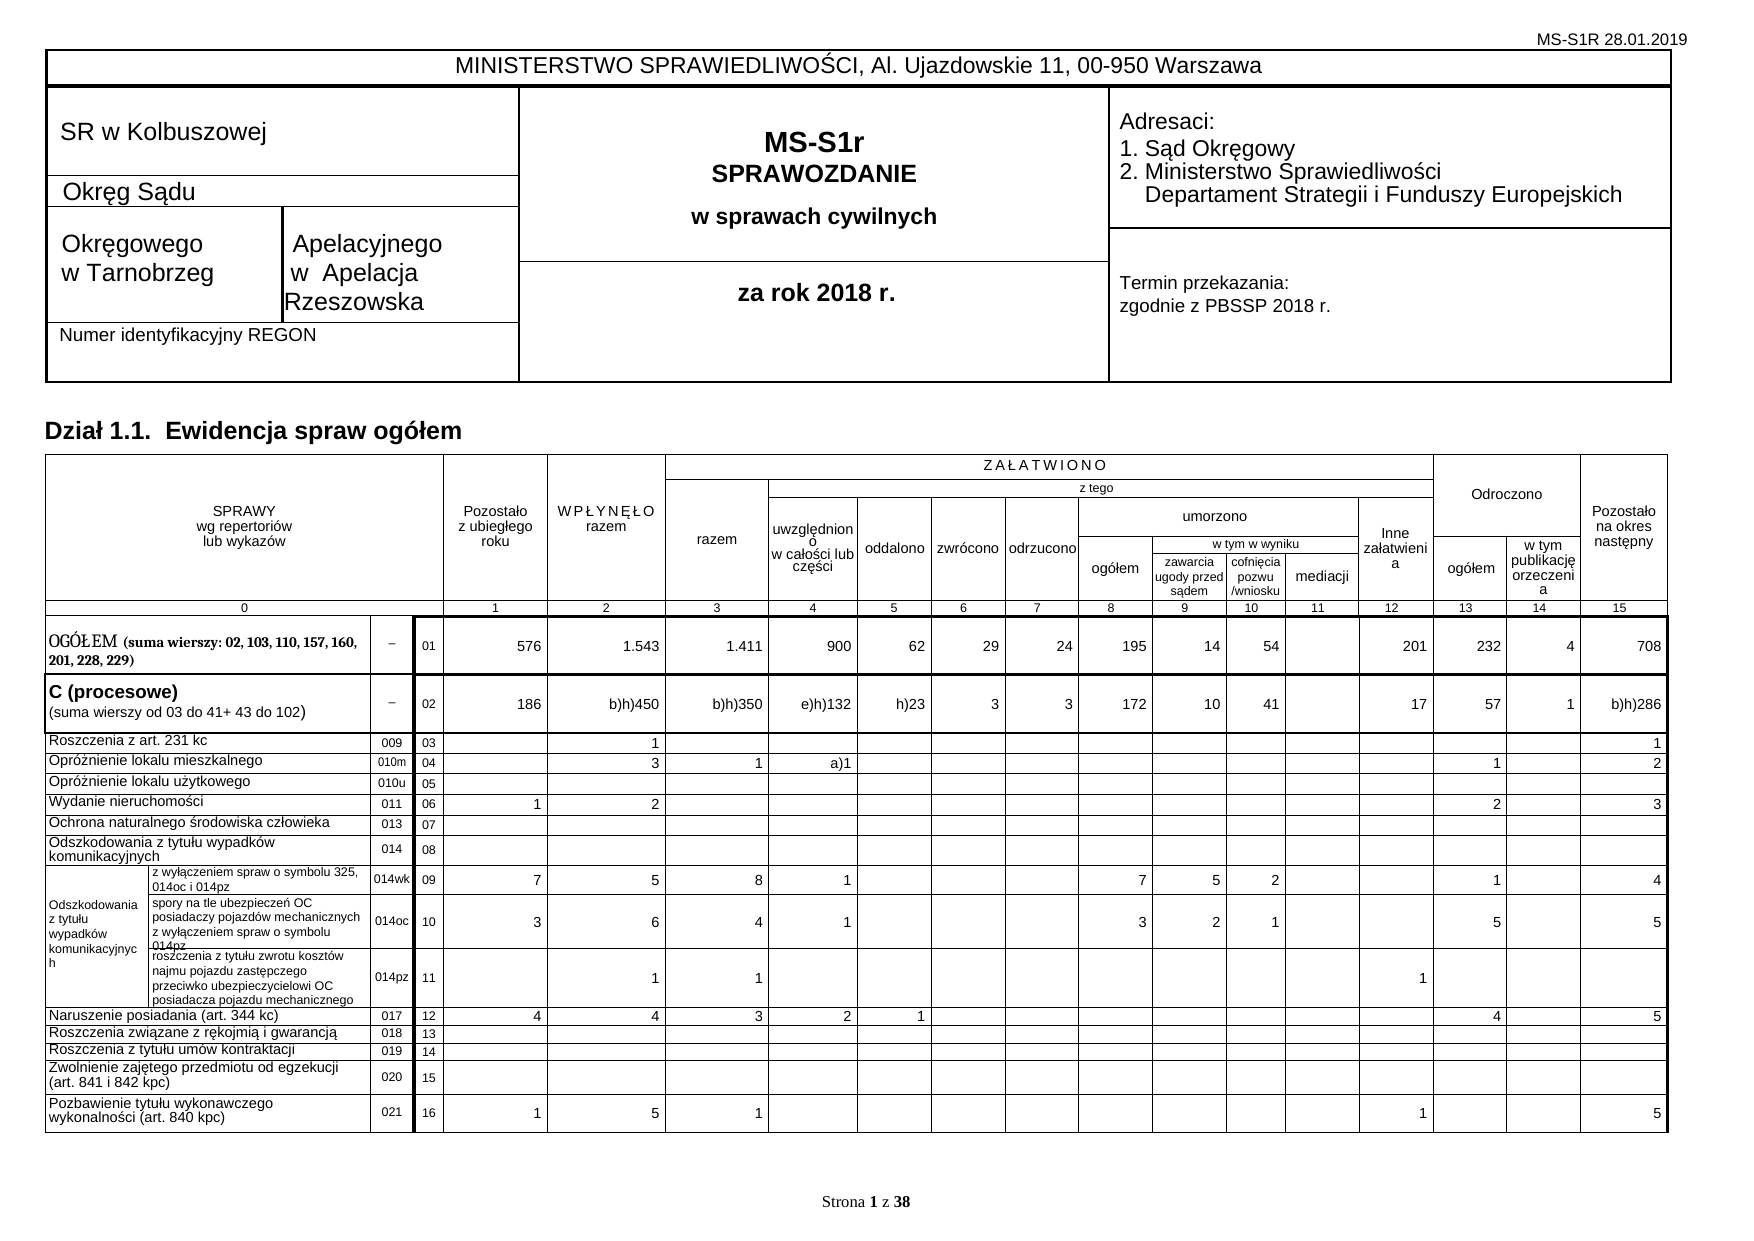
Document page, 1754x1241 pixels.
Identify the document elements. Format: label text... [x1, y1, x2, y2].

table_cell 15 [416, 1061, 443, 1094]
table_cell [1227, 795, 1285, 814]
table_cell [858, 734, 931, 753]
table_cell [1227, 734, 1285, 753]
table_cell 7 [444, 866, 547, 894]
table_cell 3 [932, 676, 1005, 732]
table_cell 13 [416, 1026, 443, 1043]
table_cell Wydanie nieruchomości [46, 795, 370, 814]
table_cell [1286, 949, 1359, 1007]
table_cell [1434, 816, 1506, 835]
table_cell [1006, 1061, 1078, 1094]
table_cell [1227, 949, 1285, 1007]
table_cell – [371, 616, 412, 673]
table_cell 02 [416, 676, 443, 732]
table_cell Numer identyfikacyjny REGON [48, 323, 518, 381]
table_cell [1227, 1095, 1285, 1132]
table_cell Opróżnienie lokalu użytkowego [46, 774, 370, 794]
table_cell [858, 795, 931, 814]
table_cell 1 [1581, 734, 1666, 753]
table_cell [1006, 949, 1078, 1007]
table_cell b)h)450 [548, 676, 665, 732]
table_cell [666, 816, 768, 835]
table_cell 1 [666, 1095, 768, 1132]
table_cell [444, 1026, 547, 1043]
table_cell [1153, 1008, 1226, 1025]
table_cell [1006, 1008, 1078, 1025]
table_cell 1 [1434, 754, 1506, 773]
table_cell 900 [769, 618, 857, 673]
table_cell 1 [1360, 949, 1433, 1007]
table_cell Termin przekazania: zgodnie z PBSSP 2018 r. [1110, 229, 1670, 381]
table_cell 1 [858, 1008, 931, 1025]
table_cell 4 [1581, 866, 1666, 894]
table_cell [1360, 1008, 1433, 1025]
table_cell [1153, 1061, 1226, 1094]
table_cell [932, 895, 1005, 948]
table_cell 4 [1434, 1008, 1506, 1025]
table_cell zwrócono [932, 498, 1005, 600]
table_cell [1581, 1061, 1666, 1094]
table_cell [1079, 836, 1152, 865]
table_cell [1079, 1095, 1152, 1132]
table_cell [1286, 895, 1359, 948]
table_cell [932, 774, 1005, 794]
table_cell [769, 816, 857, 835]
table_cell 03 [416, 734, 443, 753]
table_cell [666, 795, 768, 814]
table_cell [444, 1044, 547, 1060]
table_cell 62 [858, 618, 931, 673]
table_cell [1581, 774, 1666, 794]
table_cell 021 [371, 1095, 412, 1132]
table_cell [932, 754, 1005, 773]
table_cell [1360, 1044, 1433, 1060]
table_cell [1286, 816, 1359, 835]
table_cell [1507, 795, 1580, 814]
table_cell 11 [1286, 601, 1358, 615]
table_cell Apelacyjnego w Apelacja Rzeszowska [284, 207, 518, 322]
table_cell Inne załatwienia [1359, 498, 1433, 600]
table_cell 5 [858, 601, 931, 615]
table_cell [1079, 949, 1152, 1007]
table_cell 09 [416, 866, 443, 894]
table_cell [666, 1061, 768, 1094]
table_cell 57 [1434, 676, 1506, 732]
table_cell [858, 1095, 931, 1132]
table_cell – [371, 675, 412, 732]
table_cell [932, 1008, 1005, 1025]
table_cell ogółem [1079, 537, 1152, 600]
table_cell 10 [416, 895, 443, 948]
table_cell [1006, 754, 1078, 773]
table_cell [1227, 1026, 1285, 1043]
table_cell 201 [1360, 618, 1433, 673]
table_cell 4 [769, 601, 857, 615]
table_cell [1360, 866, 1433, 894]
table_cell Odszkodowania z tytułu wypadków komunikacyjnych [46, 836, 370, 865]
table_cell 017 [371, 1008, 412, 1025]
table_cell [1006, 866, 1078, 894]
table_cell 6 [548, 895, 665, 948]
table_cell [1507, 816, 1580, 835]
table_cell roszczenia z tytułu zwrotu kosztów najmu pojazdu zastępczego przeciwko ubezpieczycielowi OC posiadacza pojazdu mechanicznego [149, 949, 370, 1007]
table_cell 41 [1227, 676, 1285, 732]
table_cell 2 [1153, 895, 1226, 948]
table_cell [1153, 795, 1226, 814]
table_cell [520, 262, 1108, 381]
table_cell 5 [1581, 895, 1666, 948]
table_cell 2 [548, 795, 665, 814]
table_cell [666, 734, 768, 753]
table_cell 1 [666, 754, 768, 773]
table_cell 1 [548, 949, 665, 1007]
table_cell 019 [371, 1044, 412, 1060]
table_cell [1507, 836, 1580, 865]
table_cell [1227, 816, 1285, 835]
table_cell 3 [1079, 895, 1152, 948]
table_cell [666, 1026, 768, 1043]
table_cell 14 [1507, 601, 1580, 615]
table_cell 014oc [371, 895, 412, 948]
table_cell 06 [416, 795, 443, 814]
table_cell [1360, 895, 1433, 948]
table_cell mediacji [1286, 554, 1358, 600]
table_cell [1286, 866, 1359, 894]
table_cell [444, 836, 547, 865]
table_cell b)h)350 [666, 676, 768, 732]
table_cell [1227, 836, 1285, 865]
table_cell [1360, 774, 1433, 794]
table_cell 1 [444, 1095, 547, 1132]
table_cell [1581, 816, 1666, 835]
table_cell [932, 1061, 1005, 1094]
table_cell [1006, 816, 1078, 835]
table_cell [1079, 816, 1152, 835]
table_cell 708 [1581, 618, 1666, 673]
table_cell [1360, 754, 1433, 773]
table_cell [1360, 795, 1433, 814]
table_cell [1507, 774, 1580, 794]
table_cell [858, 866, 931, 894]
table_cell 14 [1153, 618, 1226, 673]
table_cell 1 [1360, 1095, 1433, 1132]
table_cell [1581, 1026, 1666, 1043]
table_cell 5 [1581, 1008, 1666, 1025]
table_cell [932, 816, 1005, 835]
table_cell 24 [1006, 618, 1078, 673]
table_cell [1286, 618, 1359, 673]
table_cell [1434, 836, 1506, 865]
table_cell 8 [666, 866, 768, 894]
table_cell [1434, 1026, 1506, 1043]
table_cell 1 [1434, 866, 1506, 894]
table_cell 010m [371, 754, 412, 773]
table_cell 2 [1227, 866, 1285, 894]
table_cell 1 [444, 795, 547, 814]
table_cell [666, 836, 768, 865]
table_cell 1 [666, 949, 768, 1007]
table_cell 018 [371, 1026, 412, 1043]
table_cell [1006, 1044, 1078, 1060]
table_cell odrzucono [1006, 498, 1078, 600]
table_cell [1507, 1026, 1580, 1043]
table_cell [769, 774, 857, 794]
table_cell h)23 [858, 676, 931, 732]
table_cell 014pz [371, 949, 412, 1007]
table_cell [1507, 895, 1580, 948]
table_cell [1434, 774, 1506, 794]
table_cell 014 [371, 836, 412, 865]
table_cell [1153, 734, 1226, 753]
table_cell uwzględniono w całości lub części [769, 498, 857, 600]
table_cell [1006, 895, 1078, 948]
table_cell Zwolnienie zajętego przedmiotu od egzekucji (art. 841 i 842 kpc) [46, 1061, 370, 1094]
table_cell 6 [932, 601, 1005, 615]
table_cell [1006, 734, 1078, 753]
table_cell 2 [1581, 754, 1666, 773]
table_cell 11 [416, 949, 443, 1007]
table_cell [1507, 1095, 1580, 1132]
table_cell 4 [548, 1008, 665, 1025]
table_cell [1006, 795, 1078, 814]
table_cell [444, 816, 547, 835]
table_cell [666, 774, 768, 794]
table_cell 8 [1079, 601, 1152, 615]
table_cell 232 [1434, 618, 1506, 673]
table_cell [1227, 754, 1285, 773]
table_cell [444, 1061, 547, 1094]
table_cell [1153, 1095, 1226, 1132]
table_cell 29 [932, 618, 1005, 673]
table_cell 12 [1359, 601, 1433, 615]
table_cell [1286, 734, 1359, 753]
table_cell 2 [1434, 795, 1506, 814]
table_cell [858, 836, 931, 865]
table_cell 3 [1581, 795, 1666, 814]
table_cell [1286, 1026, 1359, 1043]
table_cell 4 [444, 1008, 547, 1025]
table_cell Pozbawienie tytułu wykonawczego wykonalności (art. 840 kpc) [46, 1095, 370, 1132]
table_cell [858, 1061, 931, 1094]
table_cell 15 [1581, 601, 1667, 615]
table_cell 54 [1227, 618, 1285, 673]
table_cell a)1 [769, 754, 857, 773]
table_cell [1286, 1061, 1359, 1094]
table_cell w tym publikację orzeczenia [1507, 537, 1580, 600]
table_cell 05 [416, 774, 443, 794]
table_cell 04 [416, 754, 443, 773]
table_cell spory na tle ubezpieczeń OC posiadaczy pojazdów mechanicznych z wyłączeniem spraw o symbolu 014pz [149, 895, 370, 948]
table_cell [858, 754, 931, 773]
table_cell [1227, 1061, 1285, 1094]
table_cell umorzono [1079, 498, 1358, 536]
table_cell 013 [371, 816, 412, 835]
table_cell [1079, 1061, 1152, 1094]
table_cell [1079, 795, 1152, 814]
table_cell 9 [1153, 601, 1226, 615]
table_cell [1286, 795, 1359, 814]
table_cell 5 [1581, 1095, 1666, 1132]
table_cell [1006, 1095, 1078, 1132]
table_cell 5 [1434, 895, 1506, 948]
table_cell [1360, 734, 1433, 753]
table_header Pozostało z ubiegłego roku [444, 455, 547, 600]
table_cell 1 [769, 895, 857, 948]
table_cell [858, 949, 931, 1007]
table_cell 3 [444, 895, 547, 948]
table_cell Roszczenia związane z rękojmią i gwarancją [46, 1026, 370, 1043]
table_cell z tego [769, 480, 1433, 497]
table_cell [666, 1044, 768, 1060]
table_cell [769, 949, 857, 1007]
table_cell [548, 1026, 665, 1043]
table_cell [1507, 949, 1580, 1007]
table_cell 4 [666, 895, 768, 948]
table_cell [858, 895, 931, 948]
table_cell [932, 1044, 1005, 1060]
table_cell [932, 734, 1005, 753]
table_cell [1286, 1095, 1359, 1132]
table_cell [1079, 774, 1152, 794]
table_cell 1 [1507, 676, 1580, 732]
table_cell 009 [371, 734, 412, 753]
table_cell [858, 816, 931, 835]
table_cell [548, 1061, 665, 1094]
table_cell z wyłączeniem spraw o symbolu 325, 014oc i 014pz [149, 866, 370, 894]
table_cell [548, 836, 665, 865]
table_cell b)h)286 [1581, 676, 1666, 732]
table_cell Roszczenia z tytułu umów kontraktacji [46, 1044, 370, 1060]
table_cell 014wk [371, 866, 412, 894]
table_cell [1507, 754, 1580, 773]
table_cell 186 [444, 676, 547, 732]
table_cell [932, 866, 1005, 894]
table_cell [1227, 774, 1285, 794]
table_cell 3 [548, 754, 665, 773]
table_cell [1434, 1061, 1506, 1094]
table_header ZAŁATWIONO [666, 455, 1433, 478]
table_cell [1360, 1061, 1433, 1094]
table_cell [1153, 949, 1226, 1007]
table_cell [1153, 1044, 1226, 1060]
table_cell [1153, 1026, 1226, 1043]
table_cell [769, 1044, 857, 1060]
table_cell [932, 949, 1005, 1007]
table_cell Okręgowego w Tarnobrzeg [48, 207, 281, 322]
table_cell [1079, 754, 1152, 773]
table_cell 010u [371, 774, 412, 794]
table_cell zawarcia ugody przed sądem [1153, 554, 1226, 600]
table_cell 2 3 4 [548, 601, 665, 615]
table_cell oddalono [858, 498, 931, 600]
table_cell 08 [416, 836, 443, 865]
table_cell 13 [1434, 601, 1506, 615]
table_cell [1581, 836, 1666, 865]
table_cell [932, 836, 1005, 865]
table_cell [769, 1061, 857, 1094]
table_cell [1006, 774, 1078, 794]
table_cell [1286, 676, 1359, 732]
table_cell 7 [1006, 601, 1078, 615]
table_cell Roszczenia z art. 231 kc [46, 734, 370, 753]
table_cell [932, 795, 1005, 814]
table_cell 1 [769, 866, 857, 894]
table_cell 07 [416, 816, 443, 835]
table_cell 172 [1079, 676, 1152, 732]
table_cell [444, 754, 547, 773]
table_cell [1286, 1044, 1359, 1060]
table_cell Odszkodowania z tytułu wypadków komunikacyjnych [46, 866, 148, 1007]
table_cell [548, 1044, 665, 1060]
table_cell 1 [1227, 895, 1285, 948]
table_cell 4 [1507, 618, 1580, 673]
table_cell [444, 949, 547, 1007]
table_header Odroczono [1434, 455, 1580, 536]
table_cell [1360, 1026, 1433, 1043]
table_cell [858, 774, 931, 794]
table_cell 1 [548, 734, 665, 753]
table_cell [1434, 1095, 1506, 1132]
table_cell [769, 1026, 857, 1043]
table_cell 7 [1079, 866, 1152, 894]
table_cell [1079, 1044, 1152, 1060]
table_cell w tym w wyniku [1153, 537, 1358, 553]
table_cell 5 [1153, 866, 1226, 894]
table_cell [1507, 1061, 1580, 1094]
table_cell 5 [548, 866, 665, 894]
table_cell Ochrona naturalnego środowiska człowieka [46, 816, 370, 835]
table_cell 3 [666, 601, 768, 615]
table_cell [1434, 734, 1506, 753]
text Dział 1.1. Ewidencja spraw ogółem [44, 416, 1687, 445]
table_header SR w Kolbuszowej [48, 88, 518, 175]
table_cell [1434, 1044, 1506, 1060]
table_cell 011 [371, 795, 412, 814]
table_cell 1.411 [666, 618, 768, 673]
table_cell 1.543 [548, 618, 665, 673]
table_header Adresaci: 1. Sąd Okręgowy 2. Ministerstwo Sprawiedliwości Departament Strategii i Funduszy Europejskich [1110, 88, 1670, 227]
table_cell [1360, 816, 1433, 835]
table_cell [444, 774, 547, 794]
table_cell [1507, 866, 1580, 894]
table_cell [858, 1044, 931, 1060]
table_cell [1286, 754, 1359, 773]
table_cell [858, 1026, 931, 1043]
table_cell 5 [548, 1095, 665, 1132]
table_cell 3 [666, 1008, 768, 1025]
table_cell 10 [1153, 676, 1226, 732]
table_cell 0 [46, 601, 443, 615]
table_cell 01 [416, 618, 443, 673]
table_cell [1507, 1044, 1580, 1060]
table_cell [769, 836, 857, 865]
table_cell [932, 1026, 1005, 1043]
table_cell e)h)132 [769, 676, 857, 732]
table_cell 2 [769, 1008, 857, 1025]
table_cell 195 [1079, 618, 1152, 673]
table_cell 10 [1227, 601, 1285, 615]
table_cell [1079, 734, 1152, 753]
table_cell razem [666, 480, 768, 600]
table_cell [1581, 949, 1666, 1007]
table_cell [1507, 1008, 1580, 1025]
table_cell [1581, 1044, 1666, 1060]
table_cell [769, 1095, 857, 1132]
table_cell 16 [416, 1095, 443, 1132]
table_cell [932, 1095, 1005, 1132]
table_cell 17 [1360, 676, 1433, 732]
table_cell [444, 734, 547, 753]
table_cell 576 [444, 618, 547, 673]
table_cell [1006, 836, 1078, 865]
table_cell [769, 734, 857, 753]
table_cell [548, 816, 665, 835]
table_cell [1360, 836, 1433, 865]
table_cell [1153, 816, 1226, 835]
table_cell [1286, 774, 1359, 794]
table_cell 020 [371, 1061, 412, 1094]
table_cell [1286, 1008, 1359, 1025]
table_cell [1079, 1026, 1152, 1043]
table_cell [1153, 774, 1226, 794]
table_cell cofnięcia pozwu /wniosku [1227, 554, 1285, 600]
table_cell [1507, 734, 1580, 753]
table_cell [1286, 836, 1359, 865]
table_cell [1227, 1008, 1285, 1025]
table_cell Okręg Sądu [48, 176, 518, 206]
table_cell [1153, 754, 1226, 773]
table_cell 14 [416, 1044, 443, 1060]
table_header Pozostało na okres następny [1581, 455, 1667, 600]
table_header MINISTERSTWO SPRAWIEDLIWOŚCI, Al. Ujazdowskie 11, 00-950 Warszawa [48, 51, 1670, 84]
table_header SPRAWY wg repertoriów lub wykazów [46, 455, 443, 600]
table_cell Opróżnienie lokalu mieszkalnego [46, 754, 370, 773]
table_cell [1079, 1008, 1152, 1025]
table_cell 3 [1006, 676, 1078, 732]
table_cell Naruszenie posiadania (art. 344 kc) [46, 1008, 370, 1025]
table_cell [1006, 1026, 1078, 1043]
table_cell [769, 795, 857, 814]
table_cell OGÓŁEM (suma wierszy: 02, 103, 110, 157, 160, 201, 228, 229) [46, 616, 370, 673]
table_cell [1227, 1044, 1285, 1060]
table_cell [548, 774, 665, 794]
table_cell [1434, 949, 1506, 1007]
table_header MS-S1r SPRAWOZDANIE w sprawach cywilnych [520, 88, 1108, 261]
table_cell 1 [444, 601, 547, 615]
table_cell [1153, 836, 1226, 865]
table_cell ogółem [1434, 537, 1506, 600]
table_cell 12 [416, 1008, 443, 1025]
table_cell C (procesowe) (suma wierszy od 03 do 41+ 43 do 102) [46, 675, 370, 732]
table_header WPŁYNĘŁO razem [548, 455, 665, 600]
